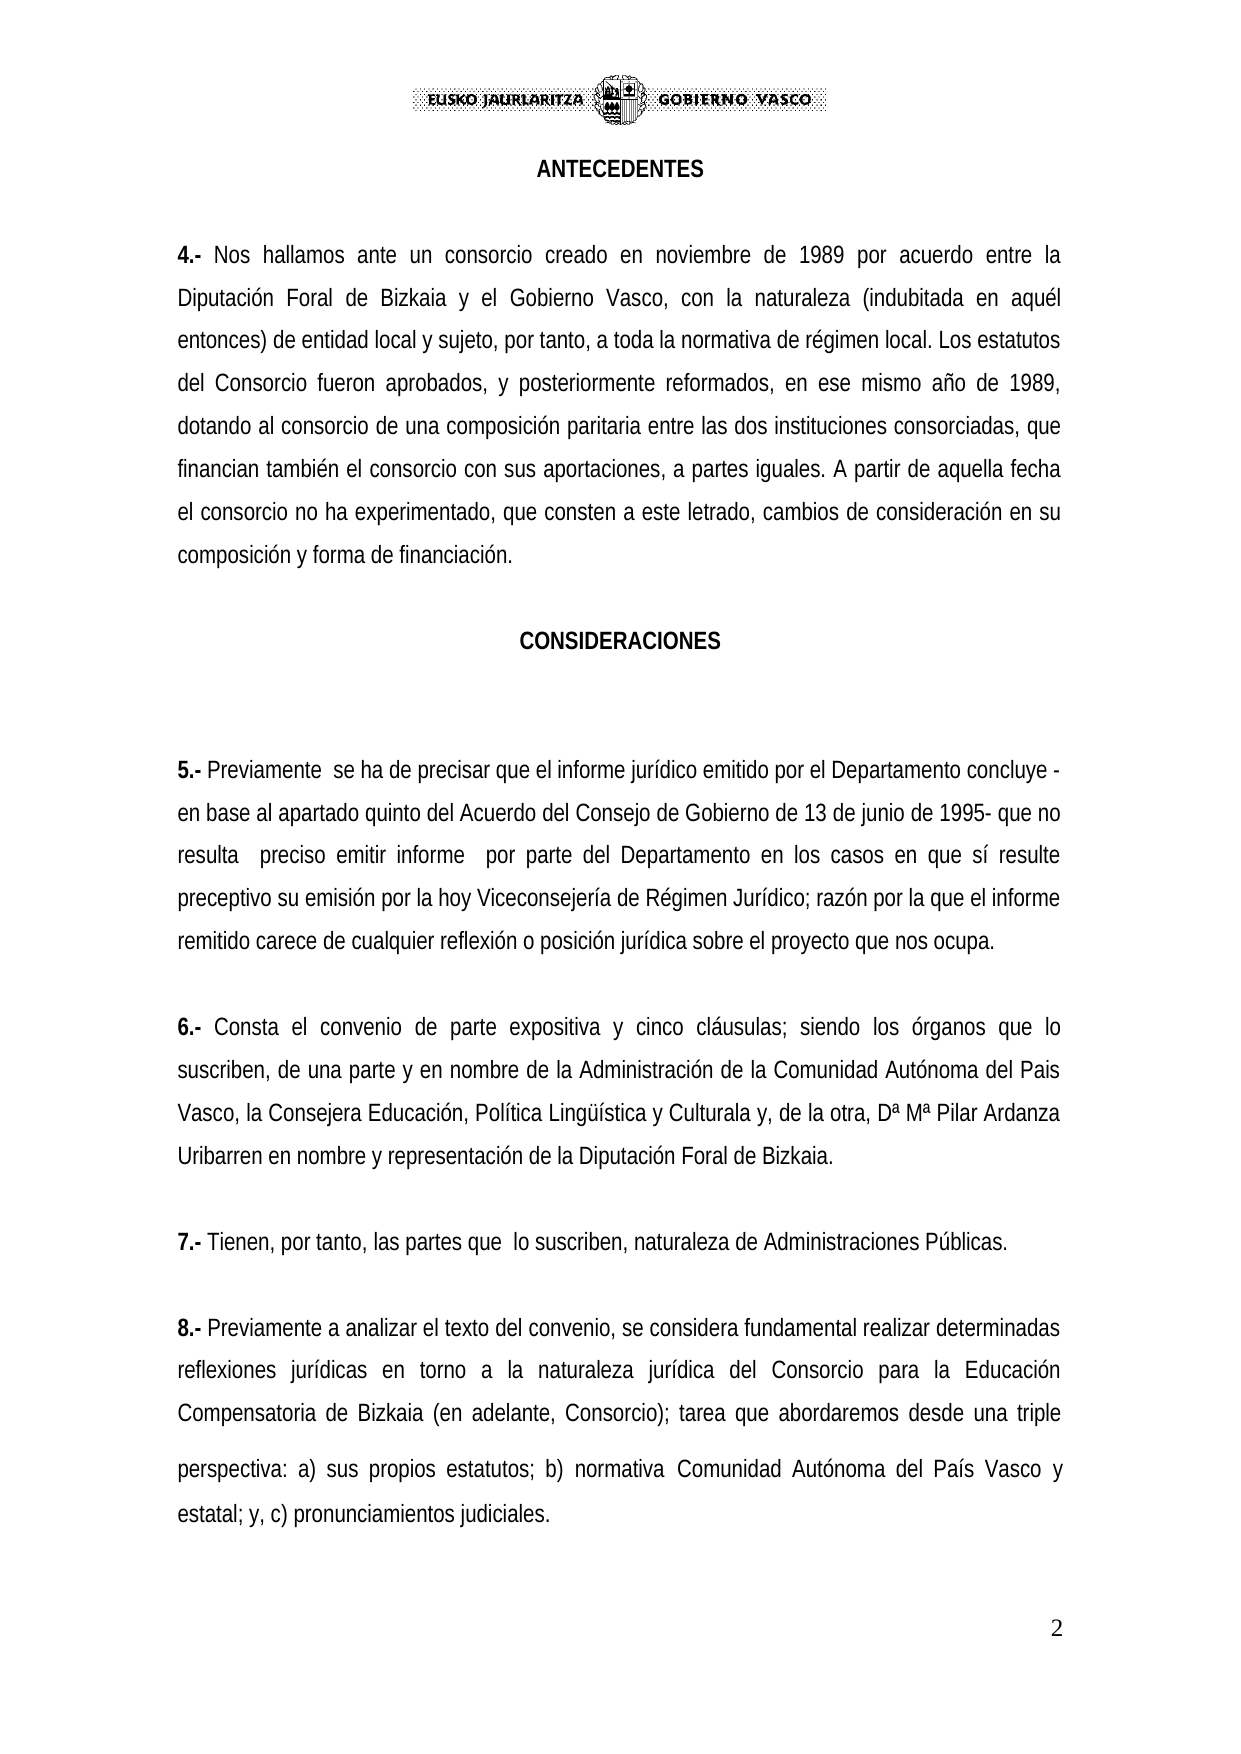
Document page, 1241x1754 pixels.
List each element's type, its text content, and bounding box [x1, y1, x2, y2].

text 4.- Nos hallamos ante un consorcio creado en noviembre de 1989 por acuerdo entre la Diputación Foral de Bizkaia y el Gobierno Vasco, con la naturaleza (indubitada en aquél entonces) de entidad local y sujeto, por tanto, a toda la normativa de régimen local. Los estatutos del Consorcio fueron aprobados, y posteriormente reformados, en ese mismo año de 1989, dotando al consorcio de una composición paritaria entre las dos instituciones consorciadas, que financian también el consorcio con sus aportaciones, a partes iguales. A partir de aquella fecha el consorcio no ha experimentado, que consten a este letrado, cambios de consideración en su composición y forma de financiación. [177, 239, 1063, 569]
text 7.- Tienen, por tanto, las partes que lo suscriben, naturaleza de Administraciones Públicas. [177, 1227, 1063, 1255]
text CONSIDERACIONES [177, 626, 1063, 654]
text 8.- Previamente a analizar el texto del convenio, se considera fundamental realizar determinadas reflexiones jurídicas en torno a la naturaleza jurídica del Consorcio para la Educación Compensatoria de Bizkaia (en adelante, Consorcio); tarea que abordaremos desde una triple perspectiva: a) sus propios estatutos; b) normativa Comunidad Autónoma del País Vasco y estatal; y, c) pronunciamientos judiciales. [177, 1312, 1063, 1527]
picture [413, 75, 828, 125]
text 5.- Previamente se ha de precisar que el informe jurídico emitido por el Departamento concluye -en base al apartado quinto del Acuerdo del Consejo de Gobierno de 13 de junio de 1995- que no resulta preciso emitir informe por parte del Departamento en los casos en que sí resulte preceptivo su emisión por la hoy Viceconsejería de Régimen Jurídico; razón por la que el informe remitido carece de cualquier reflexión o posición jurídica sobre el proyecto que nos ocupa. [177, 754, 1063, 955]
text ANTECEDENTES [177, 154, 1063, 182]
text 6.- Consta el convenio de parte expositiva y cinco cláusulas; siendo los órganos que lo suscriben, de una parte y en nombre de de del Pais Vasco, la Consejera Educación, Política Lingüística y Culturala y, de la otra, Dª Mª Pilar Ardanza Uribarren en nombre y representación de la Diputación Foral de Bizkaia. [177, 1012, 1063, 1169]
